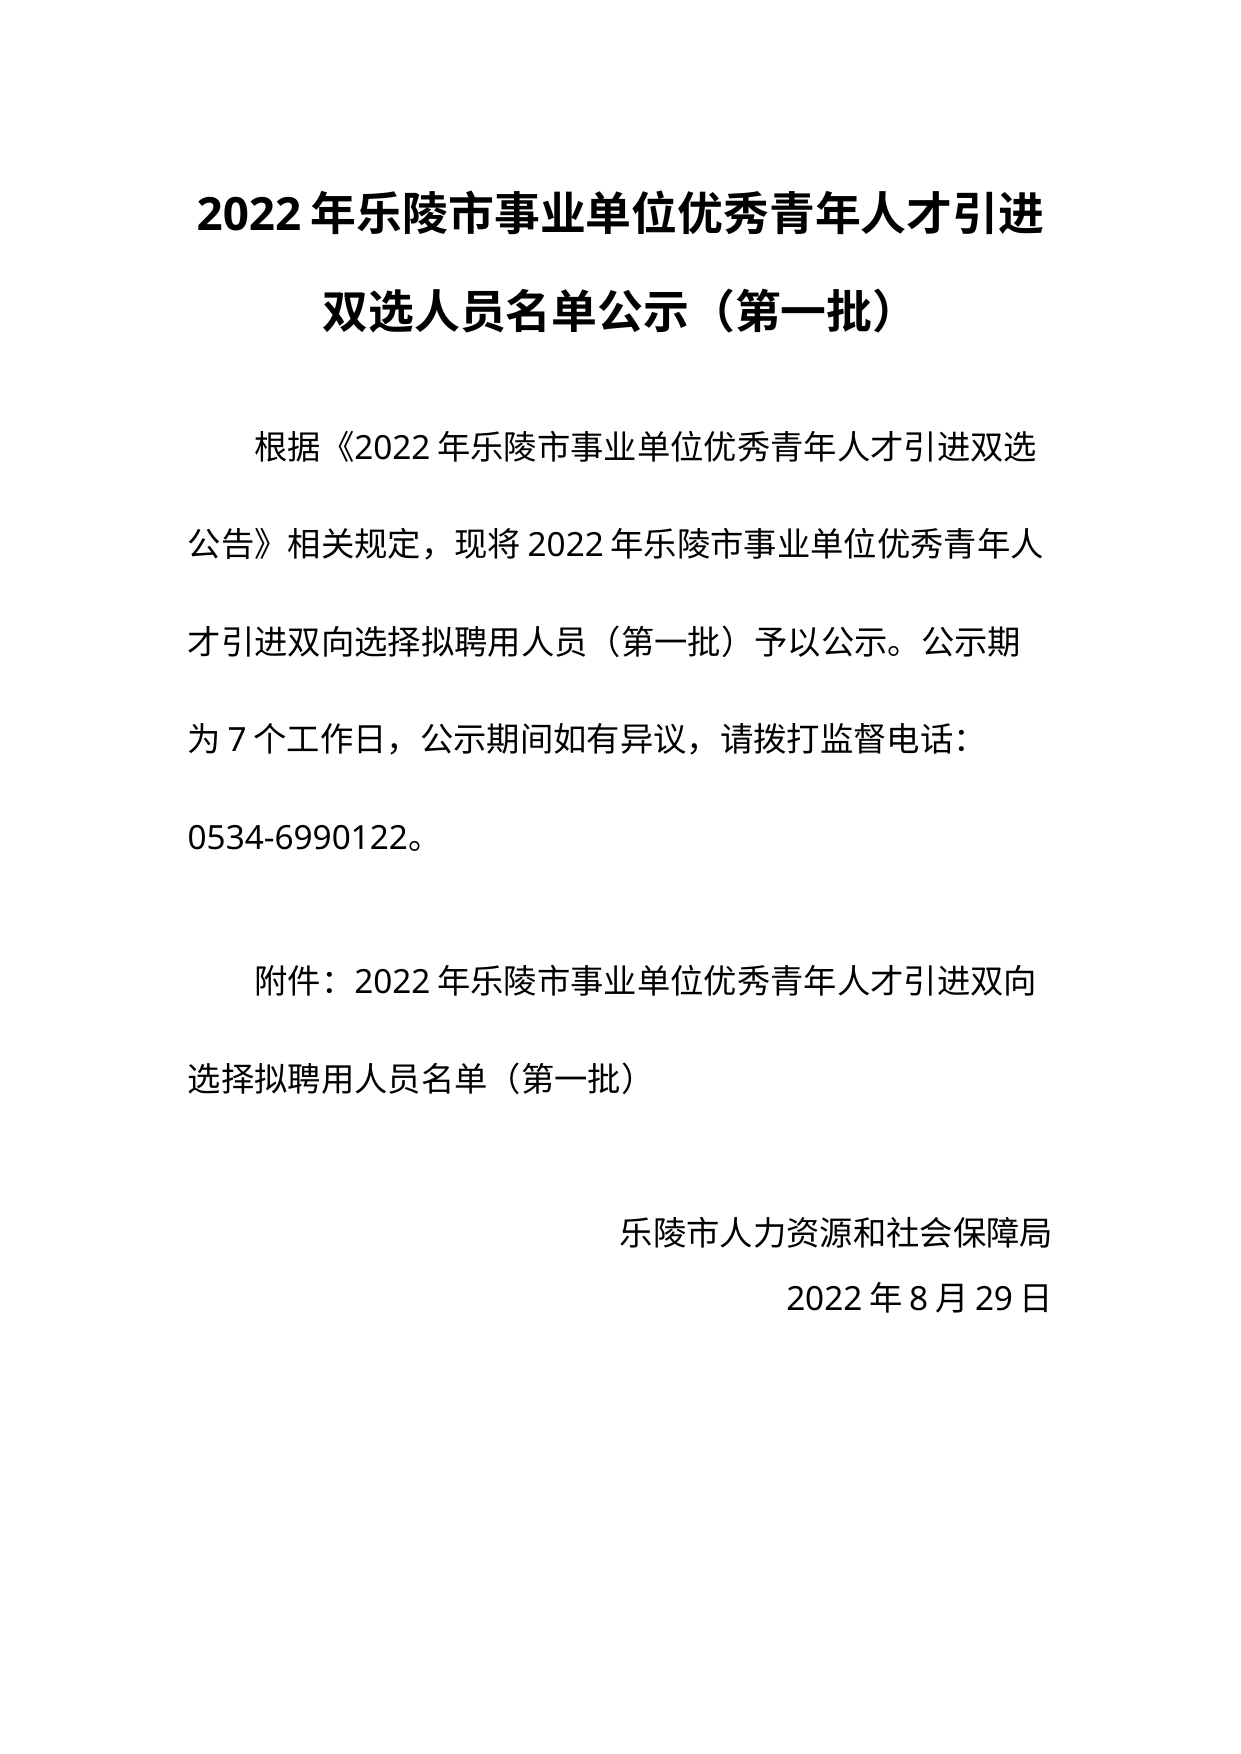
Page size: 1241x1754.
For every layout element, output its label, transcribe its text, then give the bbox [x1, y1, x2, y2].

text 2022年乐陵市事业单位优秀青年人才引进双选人员名单公示（第一批） [187, 162, 1053, 357]
text 附件：2022年乐陵市事业单位优秀青年人才引进双向选择拟聘用人员名单（第一批） [187, 947, 1053, 1109]
text 2022年8月29日 [187, 1263, 1053, 1328]
text 乐陵市人力资源和社会保障局 [187, 1198, 1053, 1263]
text 根据《2022年乐陵市事业单位优秀青年人才引进双选公告》相关规定，现将2022年乐陵市事业单位优秀青年人才引进双向选择拟聘用人员（第一批）予以公示。公示期为7个工作日，公示期间如有异议，请拨打监督电话：0534-6990122。 [187, 412, 1053, 867]
